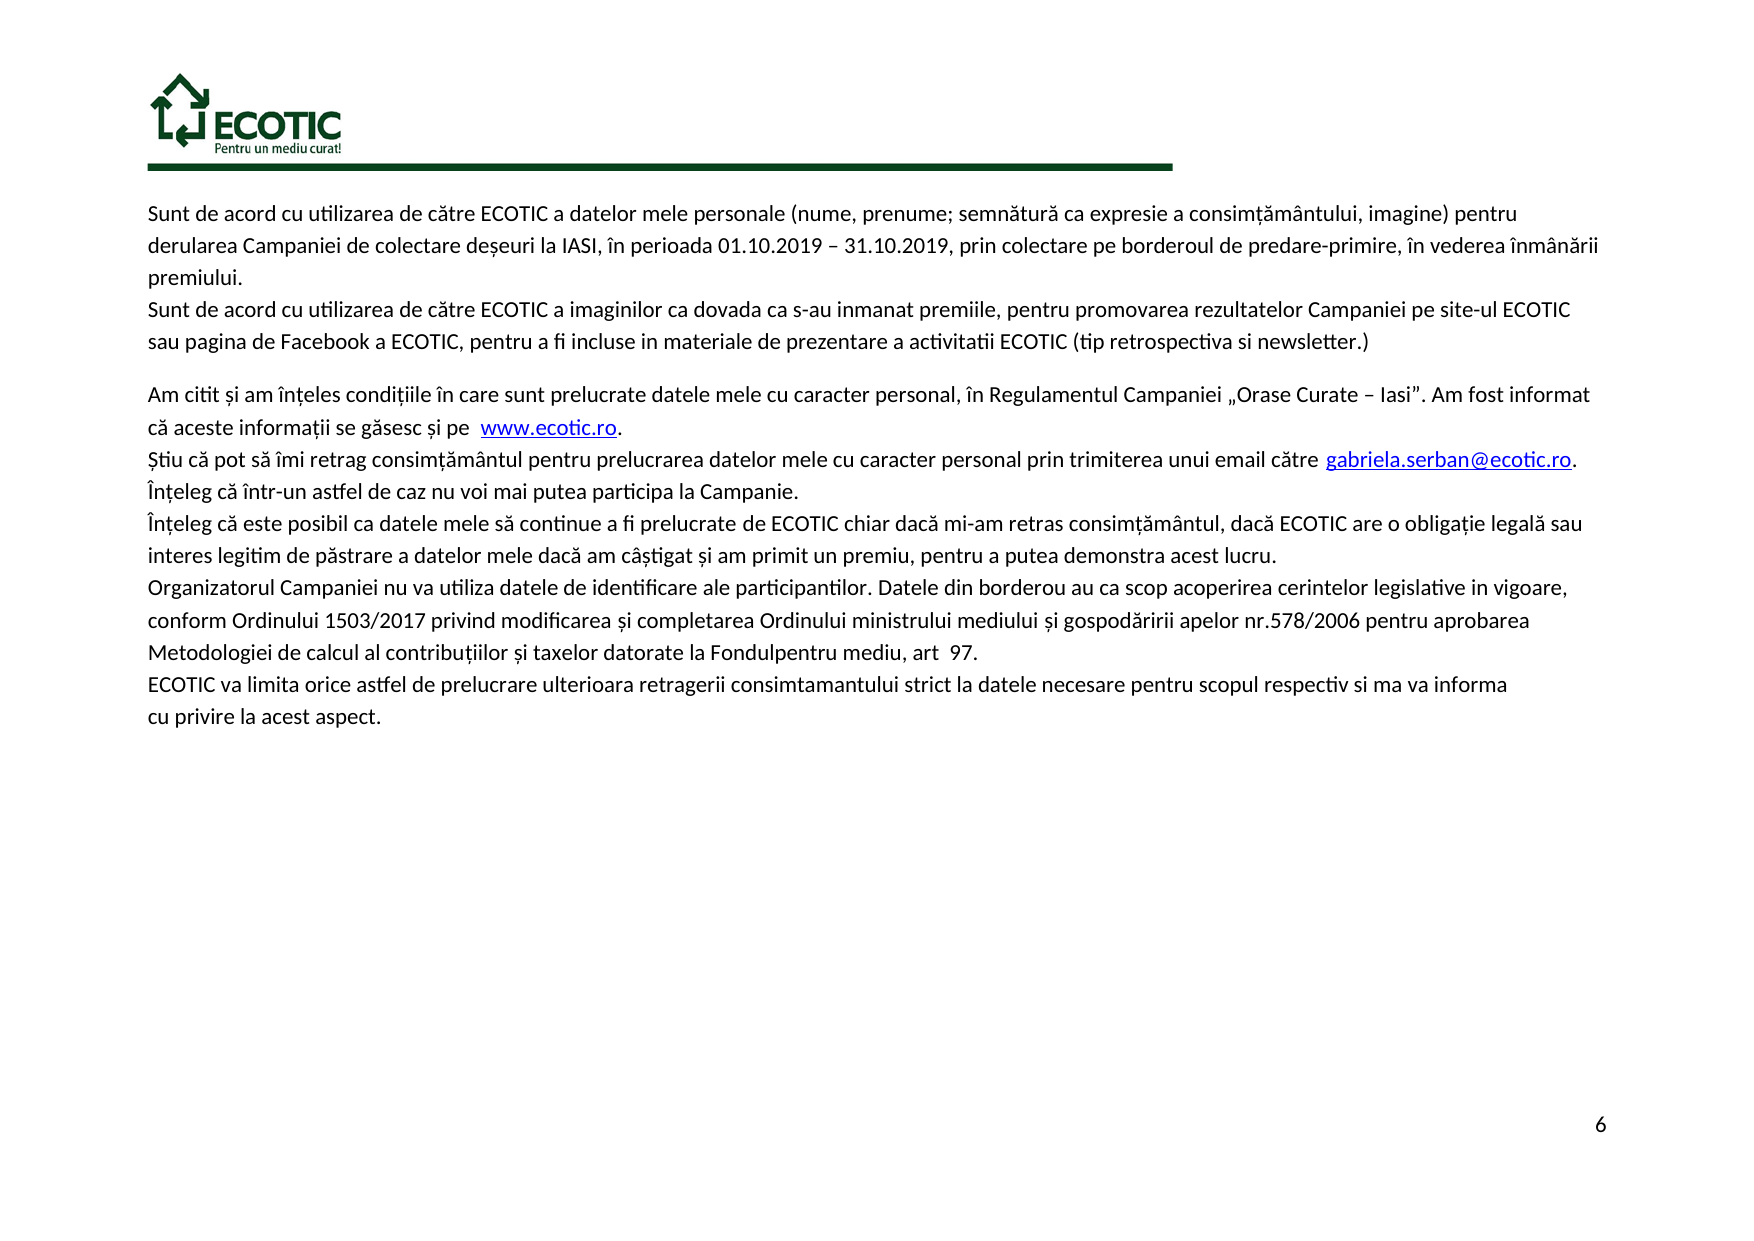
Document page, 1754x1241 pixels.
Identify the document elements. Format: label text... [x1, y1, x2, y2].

text Înțeleg că într-un astfel de caz nu voi mai putea participa la Campanie. [148, 477, 1606, 505]
text Am citit și am înțeles condițiile în care sunt prelucrate datele mele cu caracter personal, în Regulamentul Campaniei „Orase Curate – Iasi”. Am fost informat că aceste informații se găsesc și pe www.ecotic.ro. [148, 380, 1606, 441]
picture [147, 73, 1173, 171]
text ECOTIC va limita orice astfel de prelucrare ulterioara retragerii consimtamantului strict la datele necesare pentru scopul respectiv si ma va informa [148, 670, 1606, 698]
text Sunt de acord cu utilizarea de către ECOTIC a imaginilor ca dovada ca s-au inmanat premiile, pentru promovarea rezultatelor Campaniei pe site-ul ECOTIC sau pagina de Facebook a ECOTIC, pentru a fi incluse in materiale de prezentare a activitatii ECOTIC (tip retrospectiva si newsletter.) [148, 295, 1606, 355]
text Știu că pot să îmi retrag consimțământul pentru prelucrarea datelor mele cu caracter personal prin trimiterea unui email către gabriela.serban@ecotic.ro. [148, 445, 1606, 473]
text Sunt de acord cu utilizarea de către ECOTIC a datelor mele personale (nume, prenume; semnătură ca expresie a consimțământului, imagine) pentru derularea Campaniei de colectare deșeuri la IASI, în perioada 01.10.2019 – 31.10.2019, prin colectare pe borderoul de predare-primire, în vederea înmânării premiului. [148, 199, 1606, 291]
text Înțeleg că este posibil ca datele mele să continue a fi prelucrate de ECOTIC chiar dacă mi-am retras consimțământul, dacă ECOTIC are o obligație legală sau interes legitim de păstrare a datelor mele dacă am câștigat și am primit un premiu, pentru a putea demonstra acest lucru. [148, 509, 1606, 569]
text cu privire la acest aspect. [148, 702, 1606, 730]
text Organizatorul Campaniei nu va utiliza datele de identificare ale participantilor. Datele din borderou au ca scop acoperirea cerintelor legislative in vigoare, conform Ordinului 1503/2017 privind modificarea şi completarea Ordinului ministrului mediului şi gospodăririi apelor nr.578/2006 pentru aprobarea Metodologiei de calcul al contribuţiilor şi taxelor datorate la Fondulpentru mediu, art 97. [148, 573, 1606, 666]
